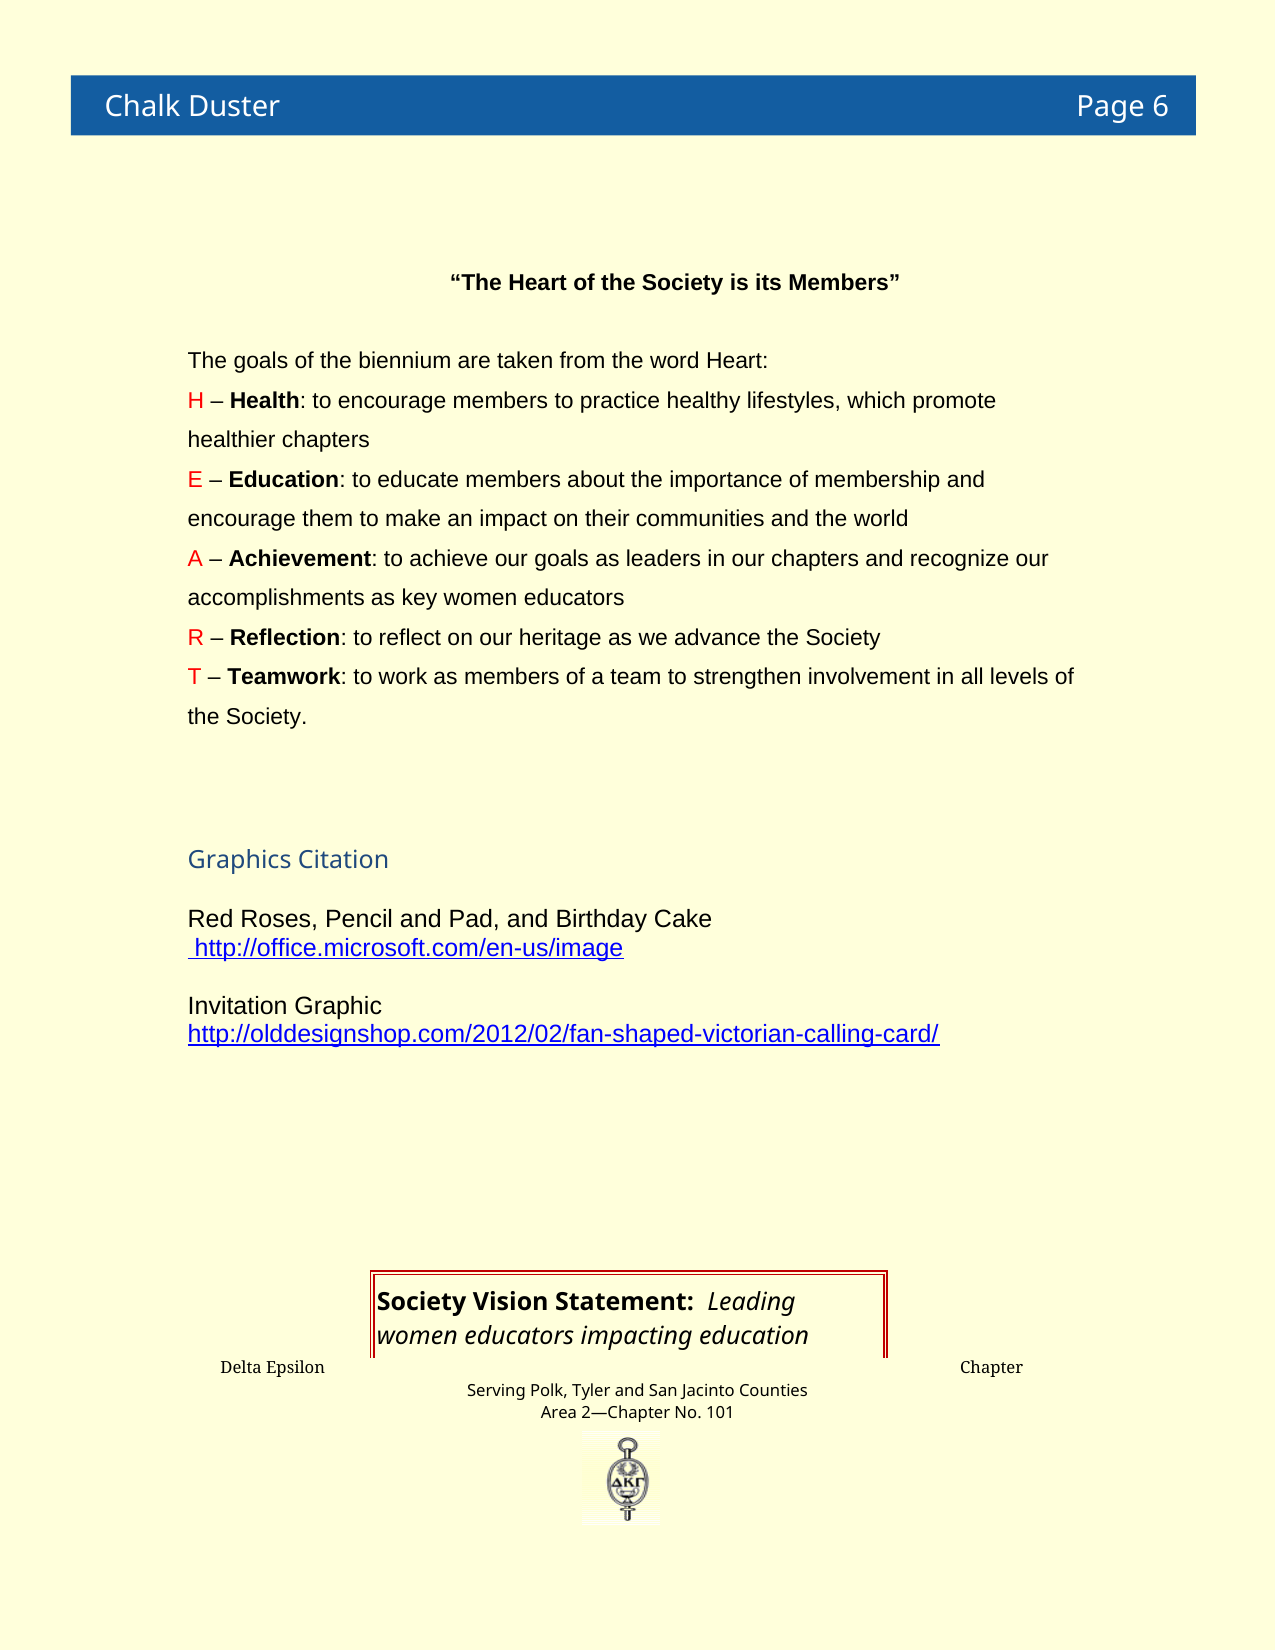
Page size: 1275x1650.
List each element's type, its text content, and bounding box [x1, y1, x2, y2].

text E – Education: to educate members about the importance of membership and encourage them to make an impact on their communities and the world [187, 466, 1087, 532]
text A – Achievement: to achieve our goals as leaders in our chapters and recognize our accomplishments as key women educators [187, 545, 1087, 611]
text “The Heart of the Society is its Members” [187, 268, 1087, 295]
subtitle Delta Epsilon Chapter [187, 1356, 1087, 1378]
text The goals of the biennium are taken from the word Heart: [187, 347, 1087, 374]
text Red Roses, Pencil and Pad, and Birthday Cake [187, 904, 1087, 933]
text Invitation Graphic [187, 991, 1087, 1019]
text Serving Polk, Tyler and San Jacinto Counties [187, 1378, 1087, 1401]
text http://office.microsoft.com/en-us/image [187, 933, 1087, 962]
text http://olddesignshop.com/2012/02/fan-shaped-victorian-calling-card/ [187, 1019, 1087, 1048]
text R – Reflection: to reflect on our heritage as we advance the Society [187, 624, 1087, 650]
text H – Health: to encourage members to practice healthy lifestyles, which promote healthier chapters [187, 387, 1087, 453]
text Graphics Citation [187, 842, 1087, 876]
text T – Teamwork: to work as members of a team to strengthen involvement in all levels of the Society. [187, 663, 1087, 729]
text Area 2—Chapter No. 101 [187, 1401, 1087, 1424]
